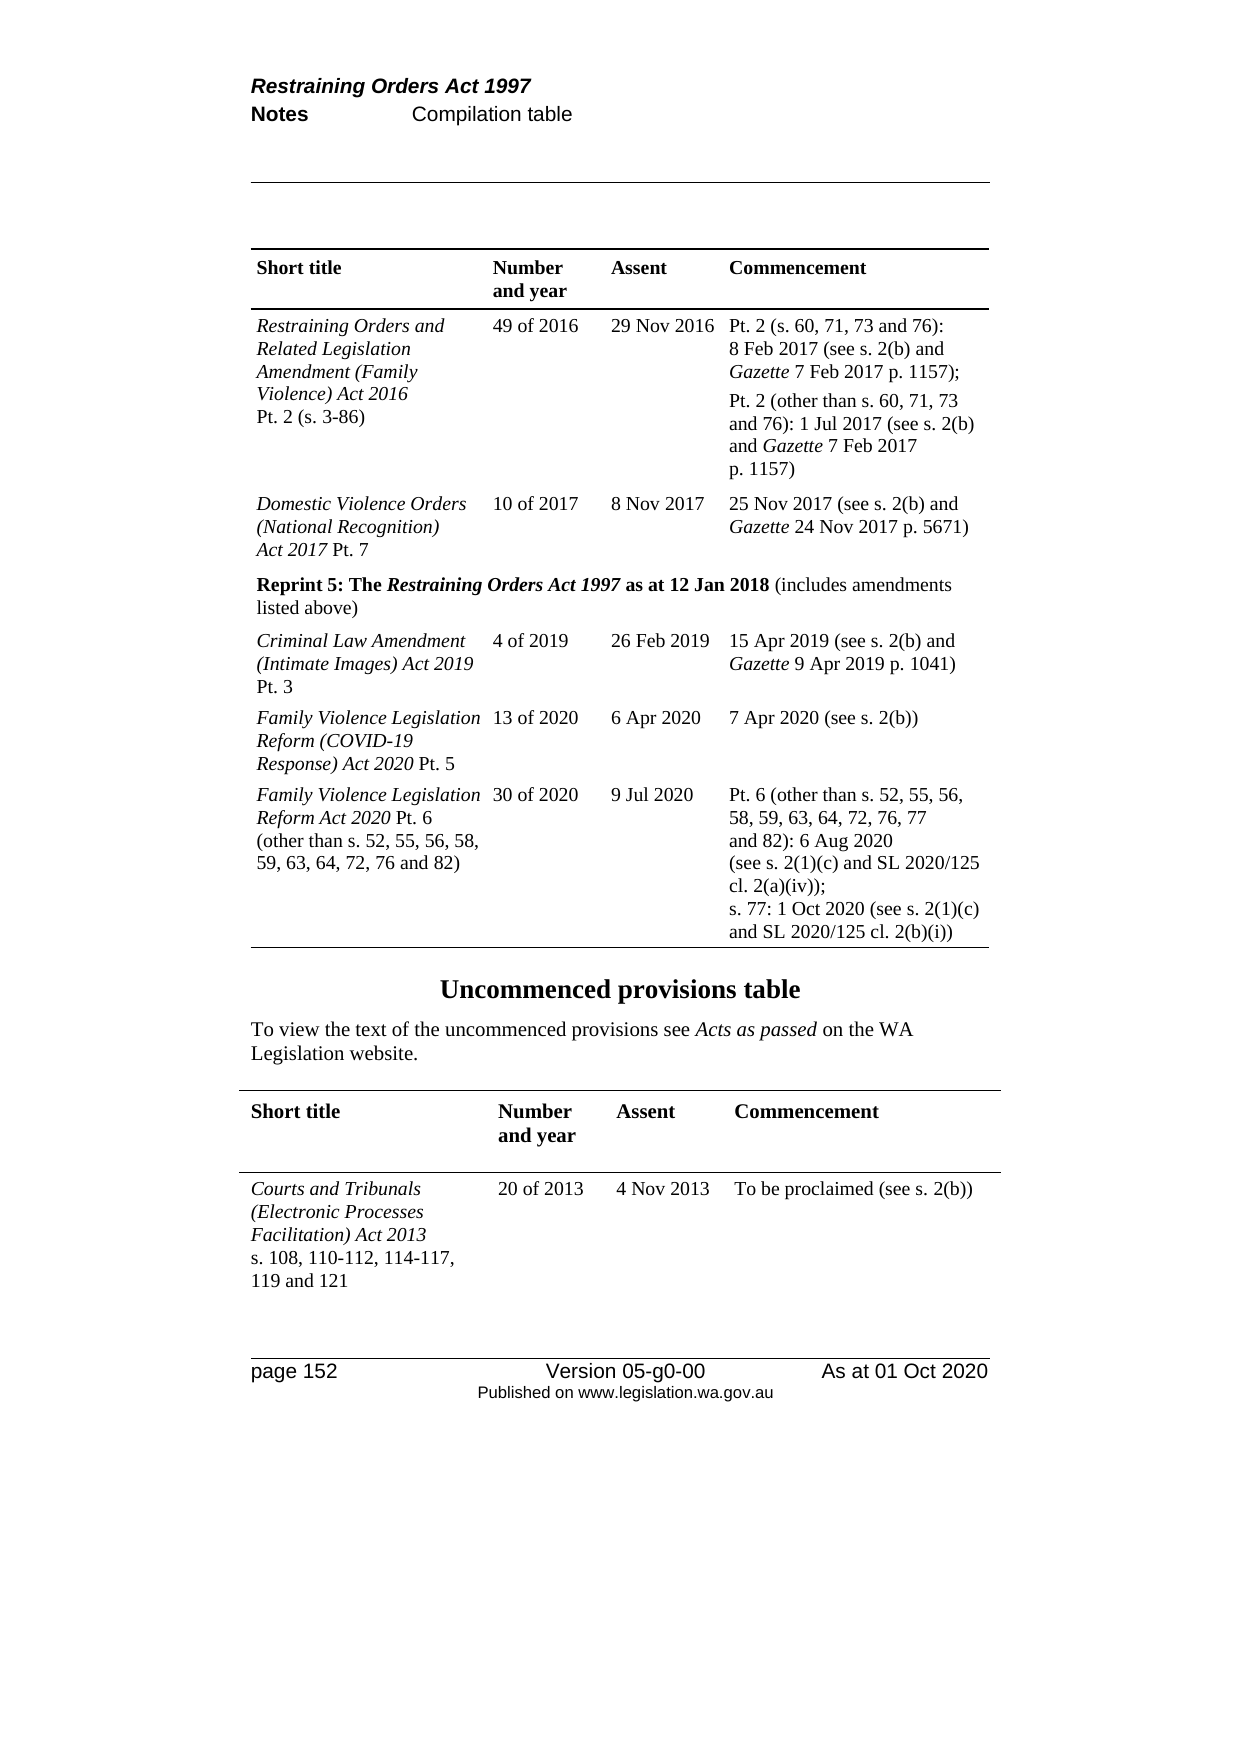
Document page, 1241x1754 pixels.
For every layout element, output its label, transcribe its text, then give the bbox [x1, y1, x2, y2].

table_header Commencement [723, 250, 989, 308]
table_header Number and year [487, 250, 605, 308]
subtitle Uncommenced provisions table [251, 973, 990, 1004]
text To view the text of the uncommenced provisions see Acts as passed on the WA Legislation website. [251, 1016, 990, 1064]
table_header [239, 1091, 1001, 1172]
table_header Assent [605, 250, 723, 308]
table_header Short title [251, 250, 487, 308]
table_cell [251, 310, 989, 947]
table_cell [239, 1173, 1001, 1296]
